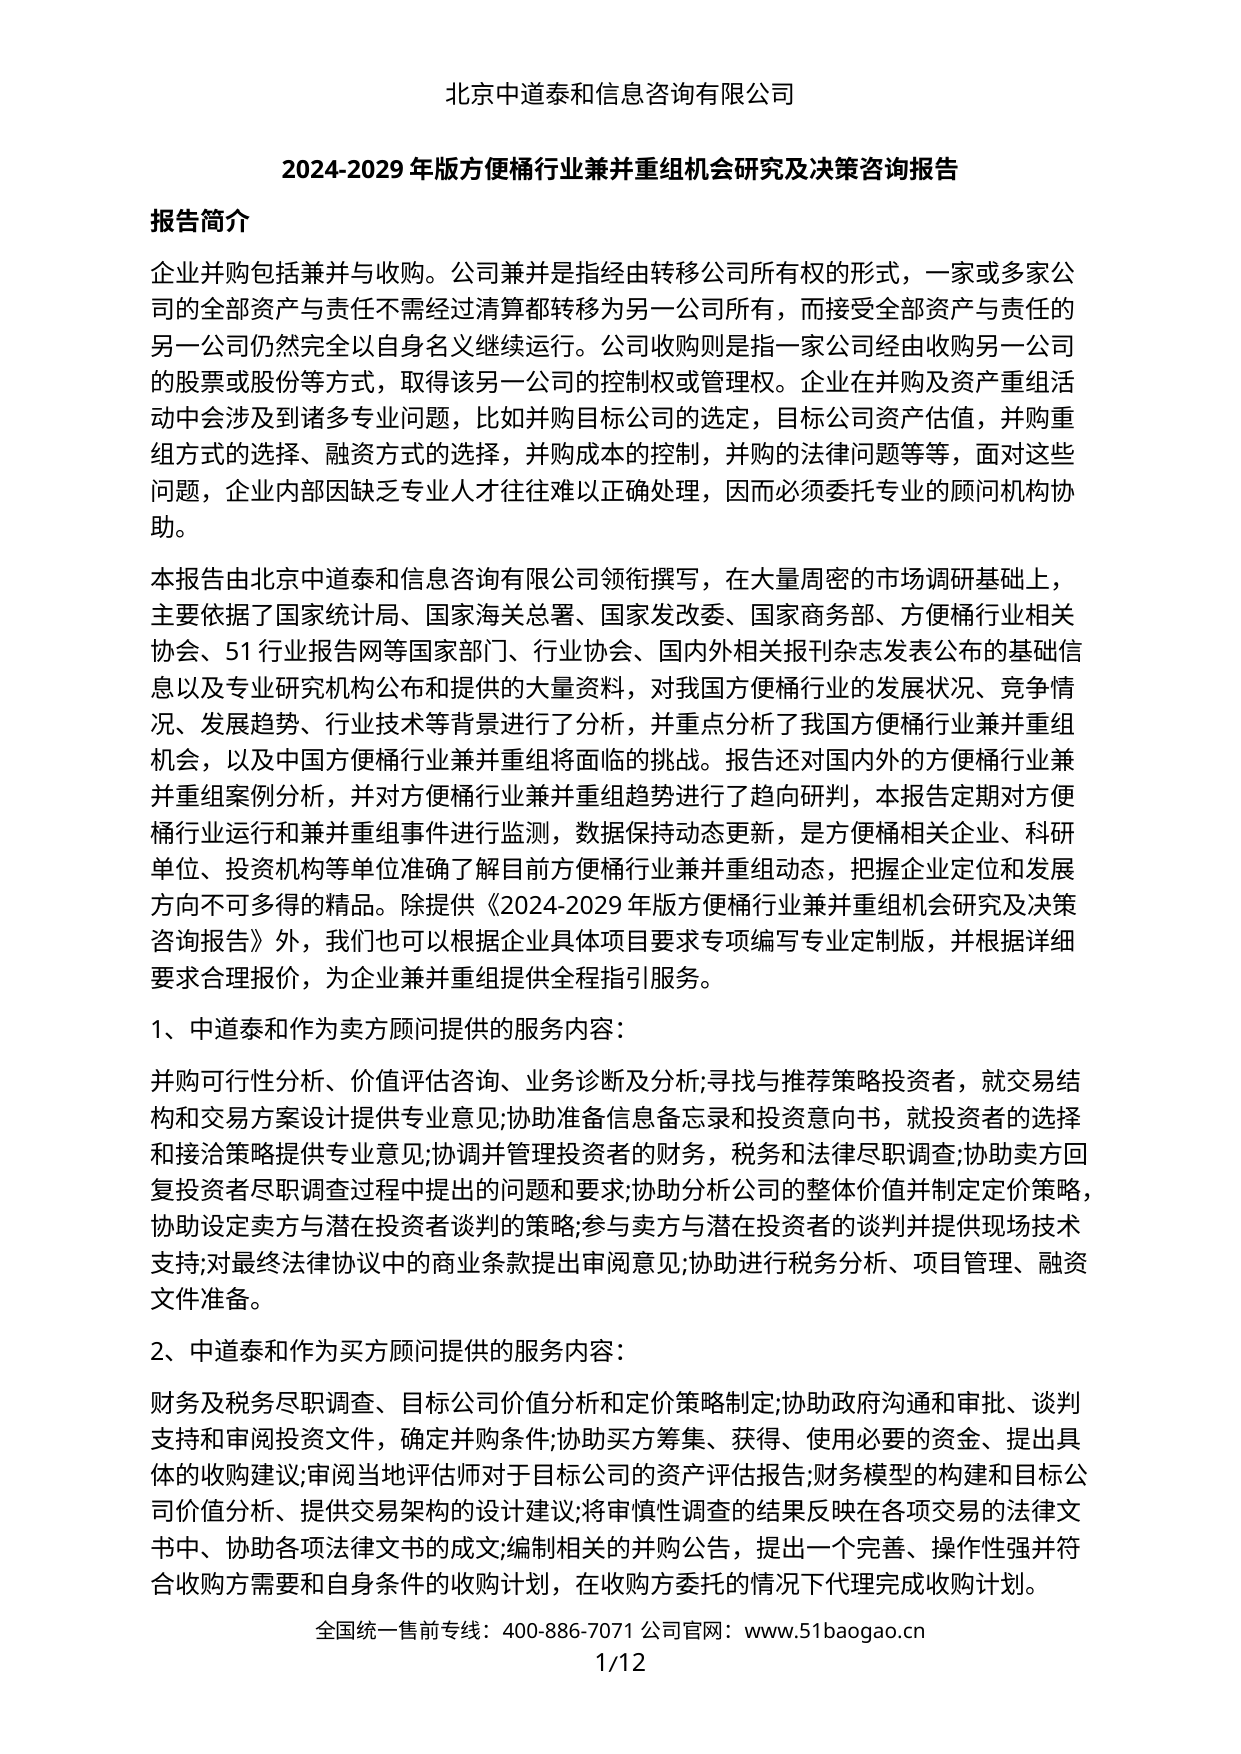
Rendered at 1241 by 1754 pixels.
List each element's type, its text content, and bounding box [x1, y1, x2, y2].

text 并购可行性分析、价值评估咨询、业务诊断及分析;寻找与推荐策略投资者，就交易结构和交易方案设计提供专业意见;协助准备信息备忘录和投资意向书，就投资者的选择和接洽策略提供专业意见;协调并管理投资者的财务，税务和法律尽职调查;协助卖方回复投资者尽职调查过程中提出的问题和要求;协助分析公司的整体价值并制定定价策略，协助设定卖方与潜在投资者谈判的策略;参与卖方与潜在投资者的谈判并提供现场技术支持;对最终法律协议中的商业条款提出审阅意见;协助进行税务分析、项目管理、融资文件准备。 [150, 1062, 1090, 1316]
text 报告简介 [150, 202, 1090, 238]
text 1、中道泰和作为卖方顾问提供的服务内容： [150, 1010, 1090, 1046]
text 本报告由北京中道泰和信息咨询有限公司领衔撰写，在大量周密的市场调研基础上，主要依据了国家统计局、国家海关总署、国家发改委、国家商务部、方便桶行业相关协会、51行业报告网等国家部门、行业协会、国内外相关报刊杂志发表公布的基础信息以及专业研究机构公布和提供的大量资料，对我国方便桶行业的发展状况、竞争情况、发展趋势、行业技术等背景进行了分析，并重点分析了我国方便桶行业兼并重组机会，以及中国方便桶行业兼并重组将面临的挑战。报告还对国内外的方便桶行业兼并重组案例分析，并对方便桶行业兼并重组趋势进行了趋向研判，本报告定期对方便桶行业运行和兼并重组事件进行监测，数据保持动态更新，是方便桶相关企业、科研单位、投资机构等单位准确了解目前方便桶行业兼并重组动态，把握企业定位和发展方向不可多得的精品。除提供《2024-2029年版方便桶行业兼并重组机会研究及决策咨询报告》外，我们也可以根据企业具体项目要求专项编写专业定制版，并根据详细要求合理报价，为企业兼并重组提供全程指引服务。 [150, 559, 1090, 994]
text 2、中道泰和作为买方顾问提供的服务内容： [150, 1331, 1090, 1367]
text 2024-2029年版方便桶行业兼并重组机会研究及决策咨询报告 [150, 150, 1090, 186]
text 财务及税务尽职调查、目标公司价值分析和定价策略制定;协助政府沟通和审批、谈判支持和审阅投资文件，确定并购条件;协助买方筹集、获得、使用必要的资金、提出具体的收购建议;审阅当地评估师对于目标公司的资产评估报告;财务模型的构建和目标公司价值分析、提供交易架构的设计建议;将审慎性调查的结果反映在各项交易的法律文书中、协助各项法律文书的成文;编制相关的并购公告，提出一个完善、操作性强并符合收购方需要和自身条件的收购计划，在收购方委托的情况下代理完成收购计划。 [150, 1383, 1090, 1601]
text 企业并购包括兼并与收购。公司兼并是指经由转移公司所有权的形式，一家或多家公司的全部资产与责任不需经过清算都转移为另一公司所有，而接受全部资产与责任的另一公司仍然完全以自身名义继续运行。公司收购则是指一家公司经由收购另一公司的股票或股份等方式，取得该另一公司的控制权或管理权。企业在并购及资产重组活动中会涉及到诸多专业问题，比如并购目标公司的选定，目标公司资产估值，并购重组方式的选择、融资方式的选择，并购成本的控制，并购的法律问题等等，面对这些问题，企业内部因缺乏专业人才往往难以正确处理，因而必须委托专业的顾问机构协助。 [150, 254, 1090, 544]
